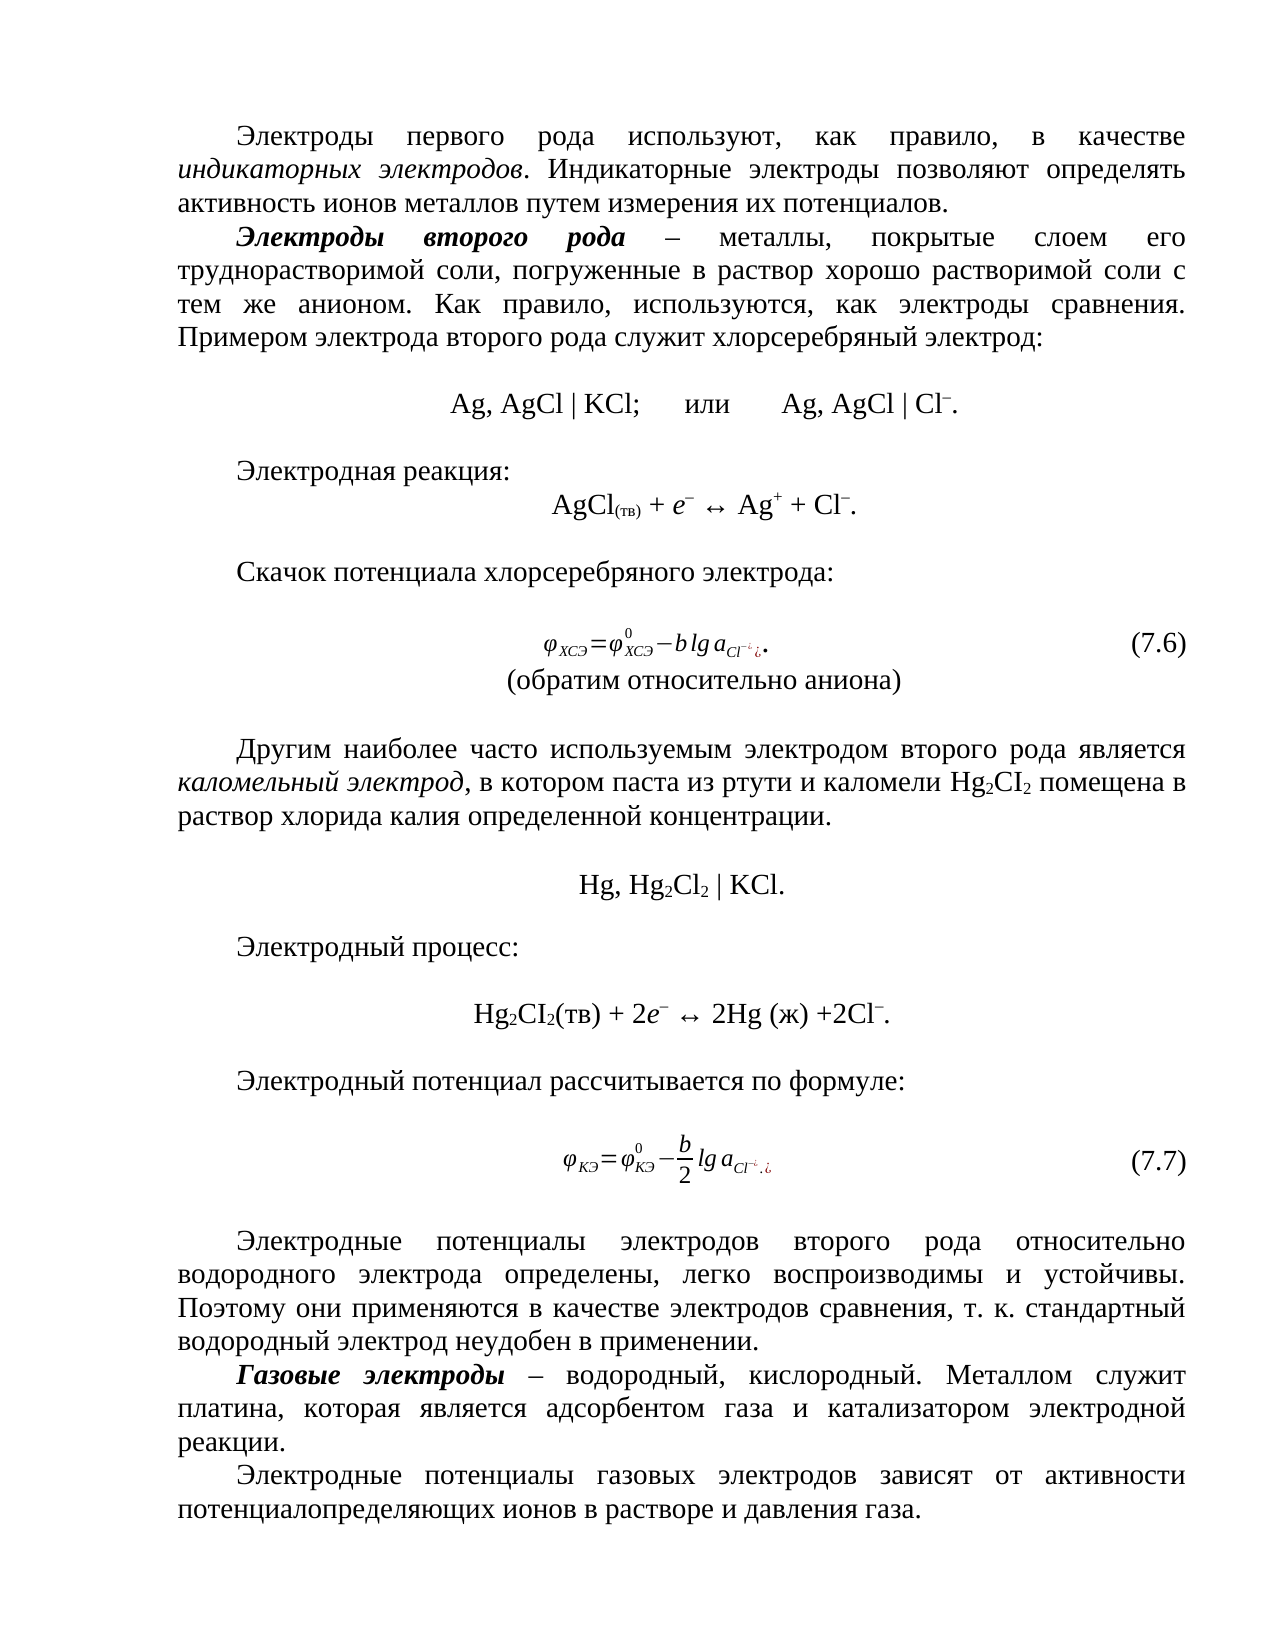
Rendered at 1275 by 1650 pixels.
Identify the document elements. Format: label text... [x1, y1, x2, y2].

text Электроды первого рода используют, как правило, в качестве индикаторных электродов. Индикаторные электроды позволяют определять активность ионов металлов путем измерения их потенциалов. [177, 118, 1186, 219]
text Hg, Hg2Cl2 | KCl. [177, 867, 1186, 901]
text Скачок потенциала хлорсеребряного электрода: [177, 554, 1186, 588]
text Газовые электроды – водородный, кислородный. Металлом служит платина, которая является адсорбентом газа и катализатором электродной реакции. [177, 1357, 1186, 1457]
text (7.7) [177, 1130, 1186, 1189]
text Электродные потенциалы электродов второго рода относительно водородного электрода определены, легко воспроизводимы и устойчивы. Поэтому они применяются в качестве электродов сравнения, т. к. стандартный водородный электрод неудобен в применении. [177, 1223, 1186, 1357]
text (обратим относительно аниона) [177, 662, 1186, 695]
text Ag, AgCl | KCl; или Ag, AgCl | Cl–. [177, 386, 1186, 420]
text AgCl(тв) + е– ↔ Ag+ + Cl–. [177, 487, 1186, 521]
text Другим наиболее часто используемым электродом второго рода является каломельный электрод, в котором паста из ртути и каломели Hg2CI2 помещена в раствор хлорида калия определенной концентрации. [177, 731, 1186, 832]
text Электродный потенциал рассчитывается по формуле: [177, 1063, 1186, 1097]
text Электродный процесс: [177, 929, 1186, 962]
text Электродные потенциалы газовых электродов зависят от активности потенциалопределяющих ионов в растворе и давления газа. [177, 1457, 1186, 1524]
text . (7.6) [177, 623, 1186, 662]
text Hg2CI2(тв) + 2е– ↔ 2Hg (ж) +2Cl–. [177, 996, 1186, 1029]
text Электродная реакция: [177, 453, 1186, 487]
text Электроды второго рода – металлы, покрытые слоем его труднорастворимой соли, погруженные в раствор хорошо растворимой соли с тем же анионом. Как правило, используются, как электроды сравнения. Примером электрода второго рода служит хлорсеребряный электрод: [177, 219, 1186, 353]
